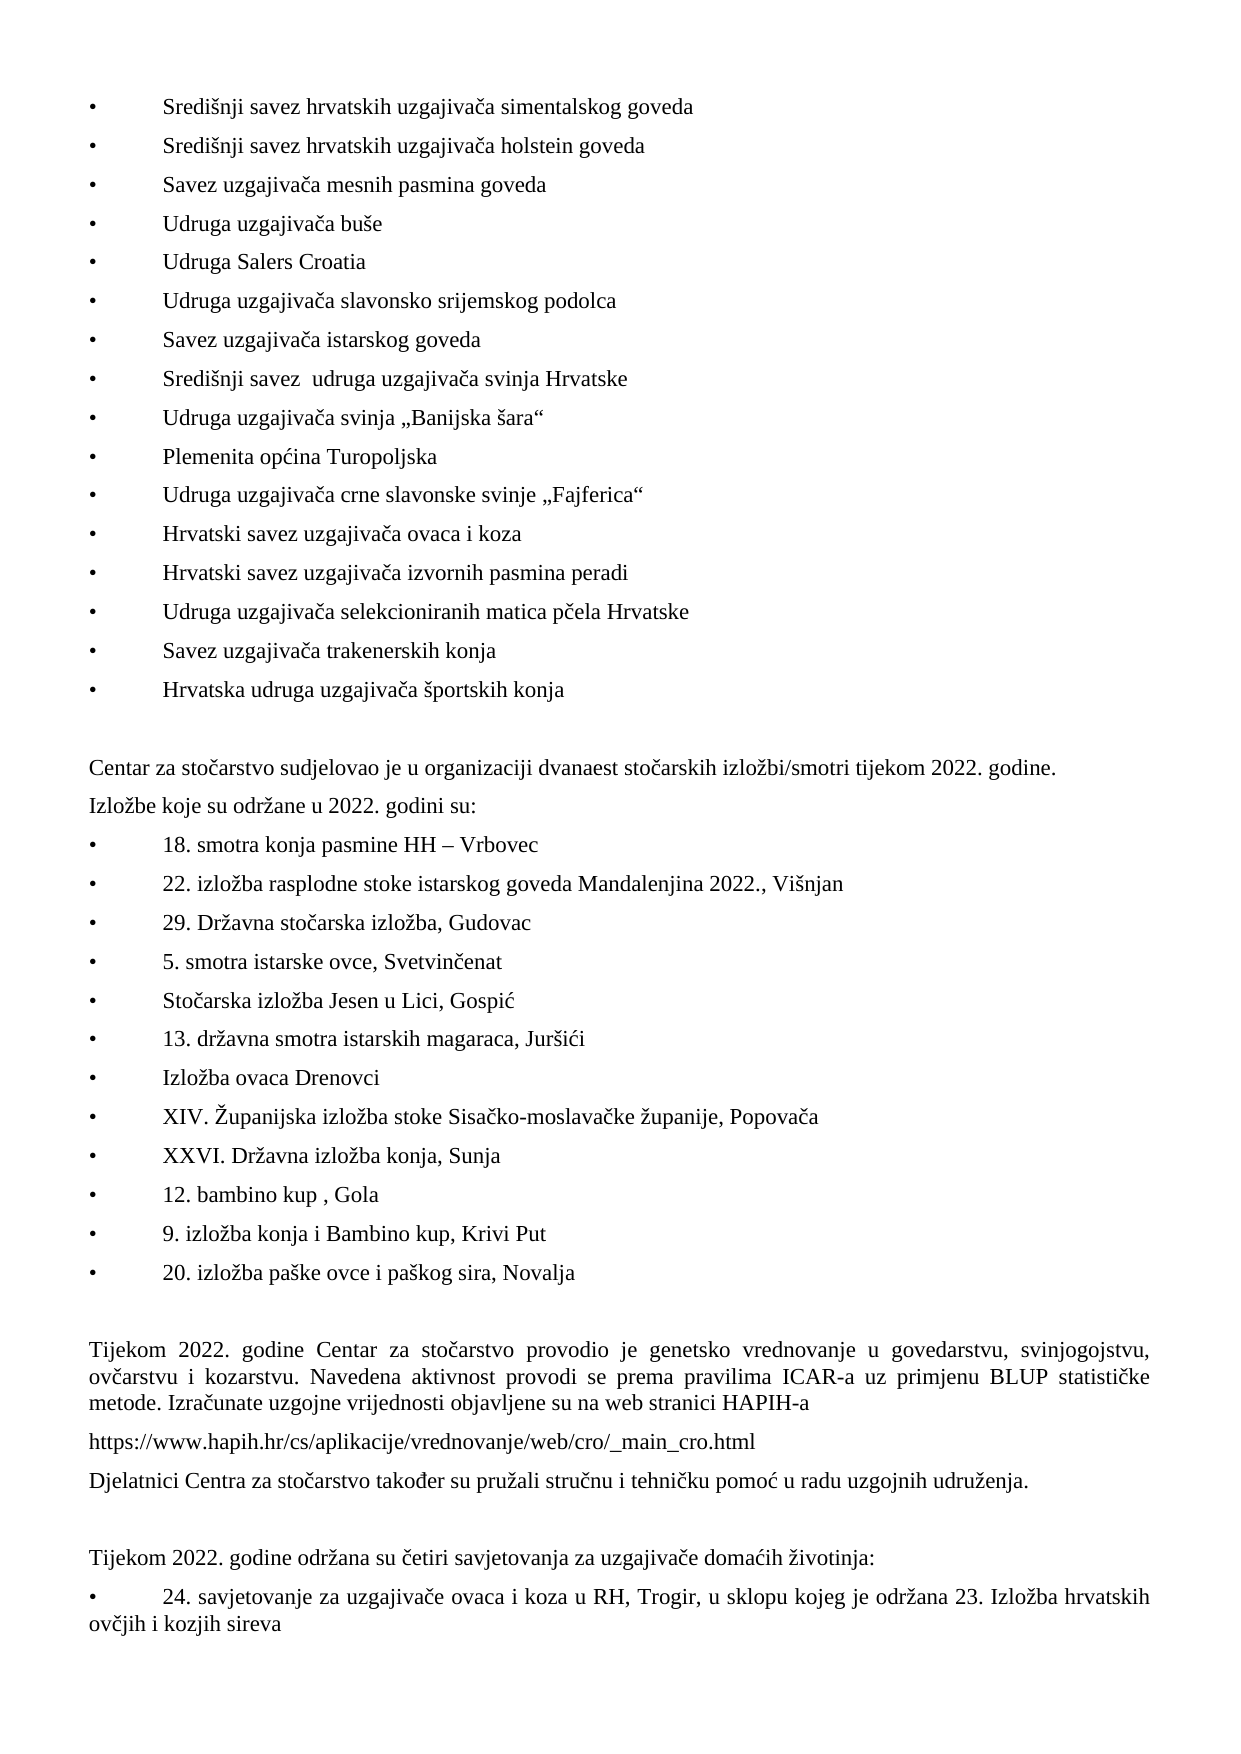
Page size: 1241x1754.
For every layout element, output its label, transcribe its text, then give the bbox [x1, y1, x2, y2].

text • 18. smotra konja pasmine HH – Vrbovec [89, 831, 1152, 858]
text • Plemenita općina Turopoljska [89, 443, 1152, 469]
text • Savez uzgajivača istarskog goveda [89, 326, 1152, 352]
text • 12. bambino kup , Gola [89, 1181, 1152, 1207]
text • 29. Državna stočarska izložba, Gudovac [89, 909, 1152, 935]
text • Udruga uzgajivača slavonsko srijemskog podolca [89, 287, 1152, 314]
text • Hrvatska udruga uzgajivača športskih konja [89, 676, 1152, 702]
text • 20. izložba paške ovce i paškog sira, Novalja [89, 1259, 1152, 1285]
text • 5. smotra istarske ovce, Svetvinčenat [89, 948, 1152, 974]
text Djelatnici Centra za stočarstvo također su pružali stručnu i tehničku pomoć u radu uzgojnih udruženja. [89, 1467, 1152, 1493]
text • Središnji savez udruga uzgajivača svinja Hrvatske [89, 365, 1152, 391]
text • Udruga uzgajivača selekcioniranih matica pčela Hrvatske [89, 598, 1152, 624]
text • 9. izložba konja i Bambino kup, Krivi Put [89, 1220, 1152, 1246]
text • Udruga uzgajivača buše [89, 209, 1152, 236]
text • Hrvatski savez uzgajivača izvornih pasmina peradi [89, 559, 1152, 586]
text • Hrvatski savez uzgajivača ovaca i koza [89, 520, 1152, 547]
text • Izložba ovaca Drenovci [89, 1064, 1152, 1091]
text https://www.hapih.hr/cs/aplikacije/vrednovanje/web/cro/_main_cro.html [89, 1428, 1152, 1454]
text • Udruga uzgajivača svinja „Banijska šara“ [89, 404, 1152, 430]
text • Središnji savez hrvatskih uzgajivača simentalskog goveda [89, 93, 1152, 119]
text • Savez uzgajivača mesnih pasmina goveda [89, 171, 1152, 197]
text • XXVI. Državna izložba konja, Sunja [89, 1142, 1152, 1168]
text • Udruga uzgajivača crne slavonske svinje „Fajferica“ [89, 482, 1152, 508]
text • Stočarska izložba Jesen u Lici, Gospić [89, 987, 1152, 1013]
text • Savez uzgajivača trakenerskih konja [89, 637, 1152, 663]
text • Udruga Salers Croatia [89, 248, 1152, 275]
text Centar za stočarstvo sudjelovao je u organizaciji dvanaest stočarskih izložbi/smotri tijekom 2022. godine. [89, 753, 1152, 780]
text • 22. izložba rasplodne stoke istarskog goveda Mandalenjina 2022., Višnjan [89, 870, 1152, 896]
text Tijekom 2022. godine održana su četiri savjetovanja za uzgajivače domaćih životinja: [89, 1544, 1152, 1571]
text Tijekom 2022. godine Centar za stočarstvo provodio je genetsko vrednovanje u govedarstvu, svinjogojstvu, ovčarstvu i kozarstvu. Navedena aktivnost provodi se prema pravilima ICAR-a uz primjenu BLUP statističke metode. Izračunate uzgojne vrijednosti objavljene su na web stranici HAPIH-a [89, 1336, 1152, 1415]
text • 24. savjetovanje za uzgajivače ovaca i koza u RH, Trogir, u sklopu kojeg je održana 23. Izložba hrvatskih ovčjih i kozjih sireva [89, 1583, 1152, 1636]
text • Središnji savez hrvatskih uzgajivača holstein goveda [89, 132, 1152, 158]
text • 13. državna smotra istarskih magaraca, Juršići [89, 1026, 1152, 1052]
text • XIV. Županijska izložba stoke Sisačko-moslavačke županije, Popovača [89, 1103, 1152, 1129]
text Izložbe koje su održane u 2022. godini su: [89, 792, 1152, 819]
